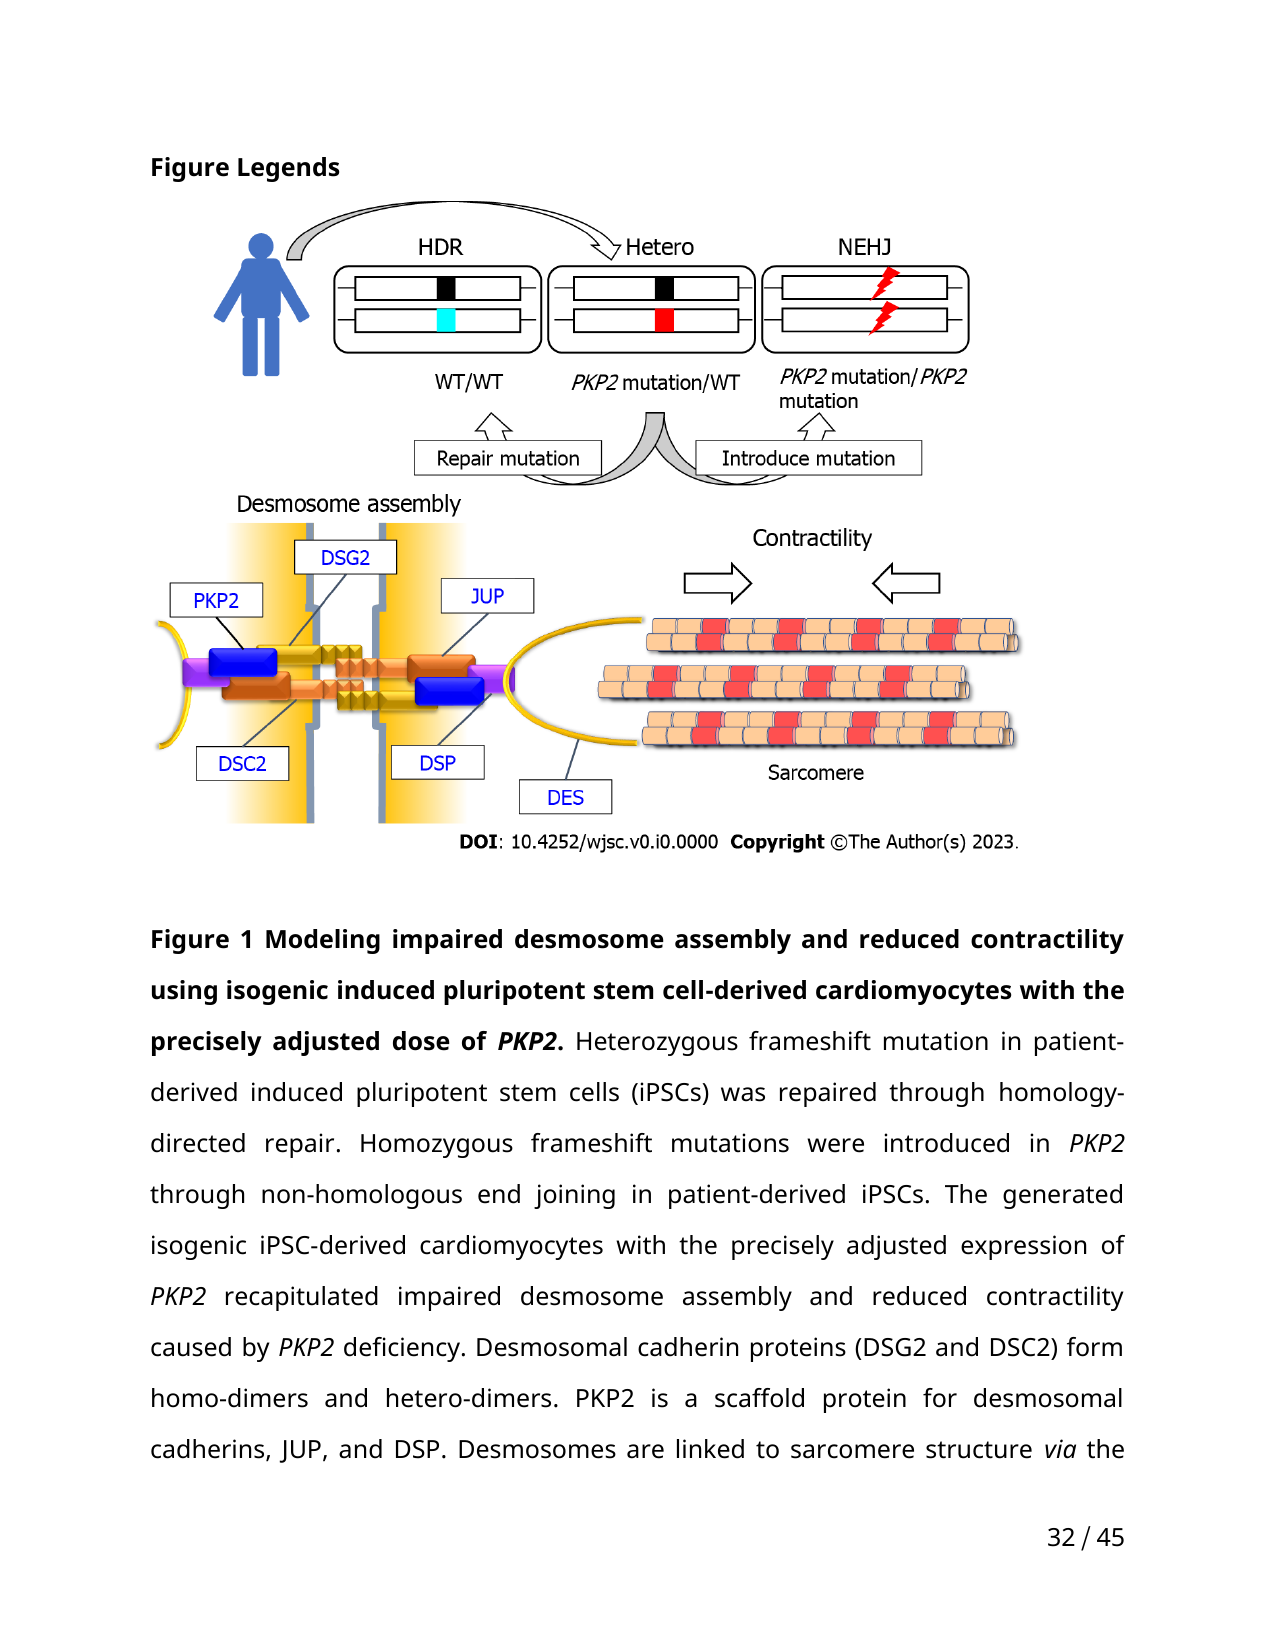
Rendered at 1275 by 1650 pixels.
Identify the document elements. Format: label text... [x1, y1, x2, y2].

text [150, 921, 1125, 1466]
text Figure Legends [150, 150, 1125, 184]
picture [150, 201, 1026, 856]
